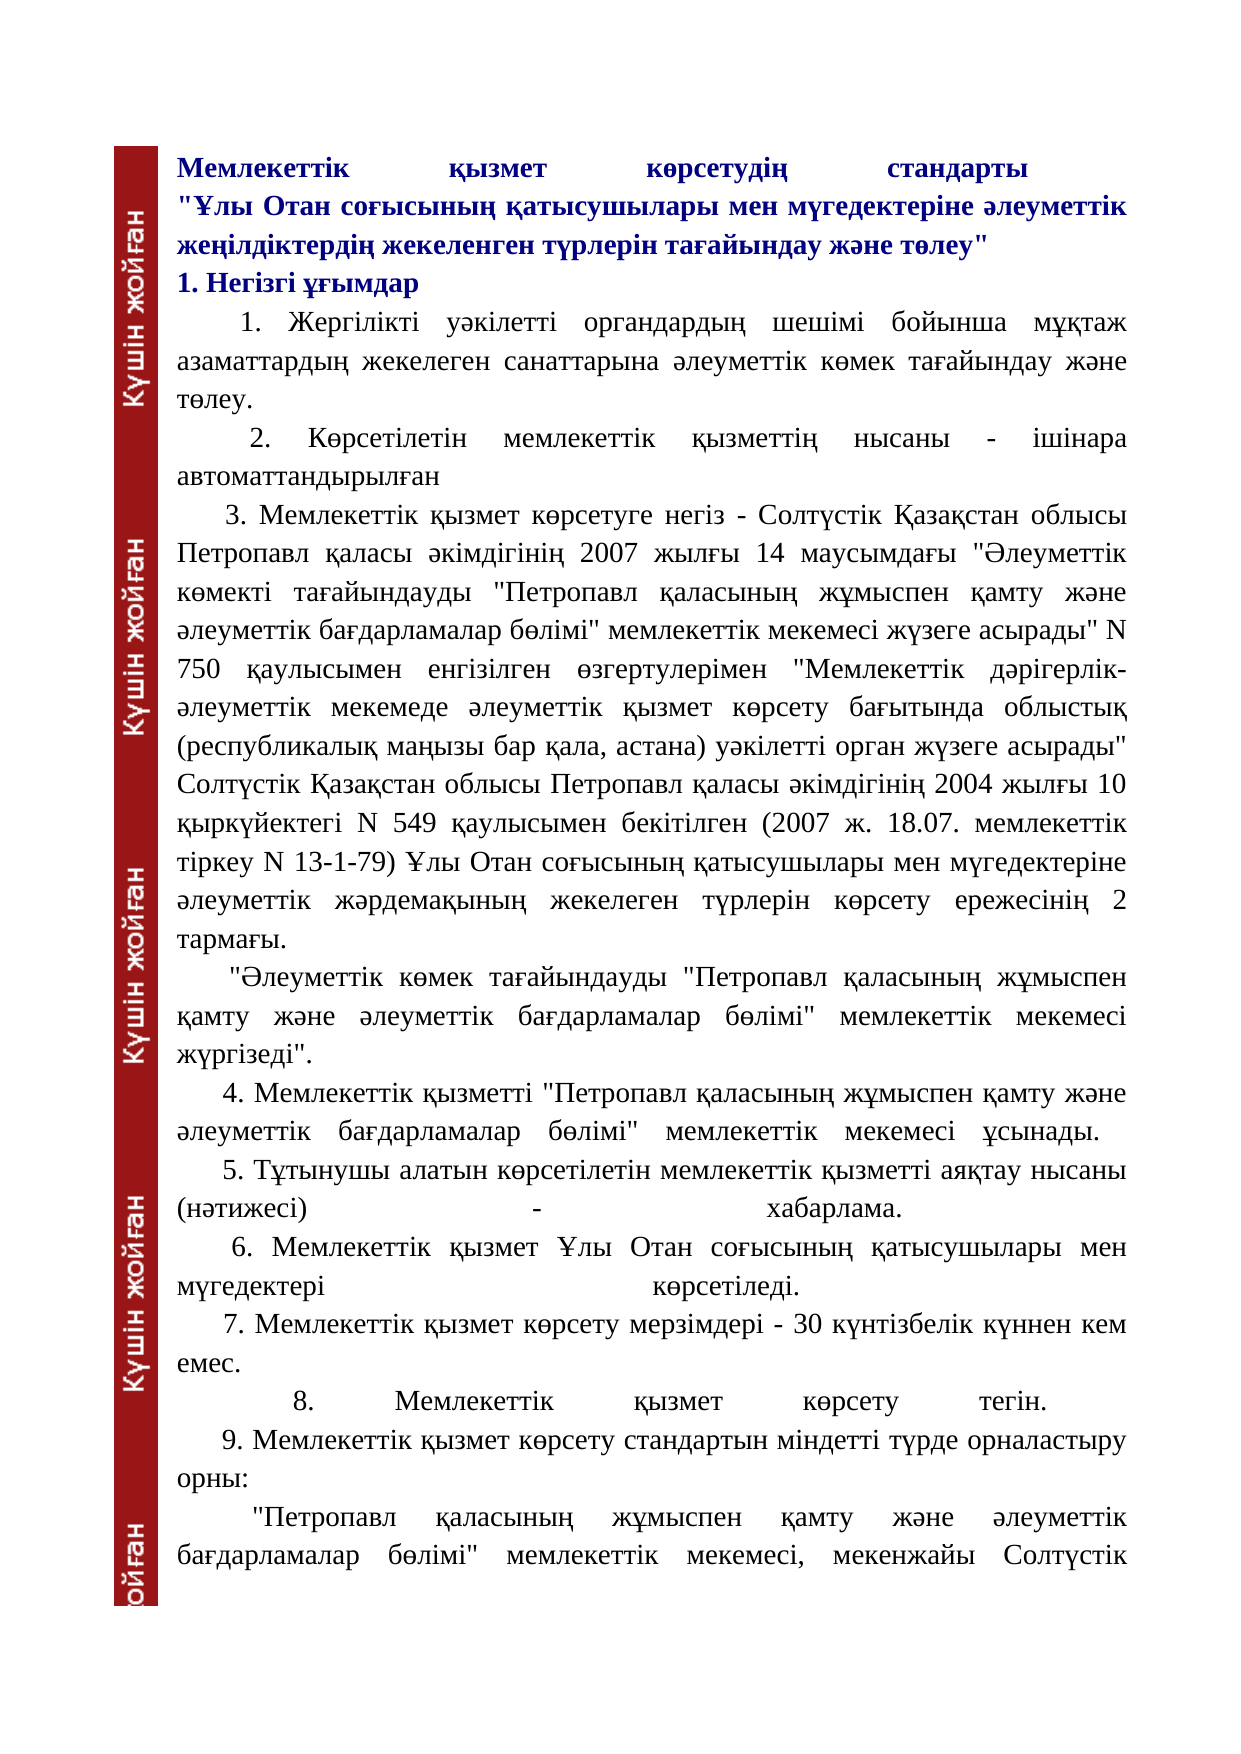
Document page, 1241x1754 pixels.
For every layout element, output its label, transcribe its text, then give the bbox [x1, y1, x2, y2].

text Мемлекеттік қызмет көрсетудің стандарты "Ұлы Отан соғысының қатысушылары мен мүгедектеріне әлеуметтік жеңілдіктердің жекеленген түрлерін тағайындау және төлеу" [112, 150, 1128, 261]
text 1. Негізгі ұғымдар [112, 266, 1128, 299]
picture [114, 299, 158, 304]
picture [114, 1571, 158, 1606]
picture [114, 261, 158, 266]
picture [114, 146, 158, 150]
